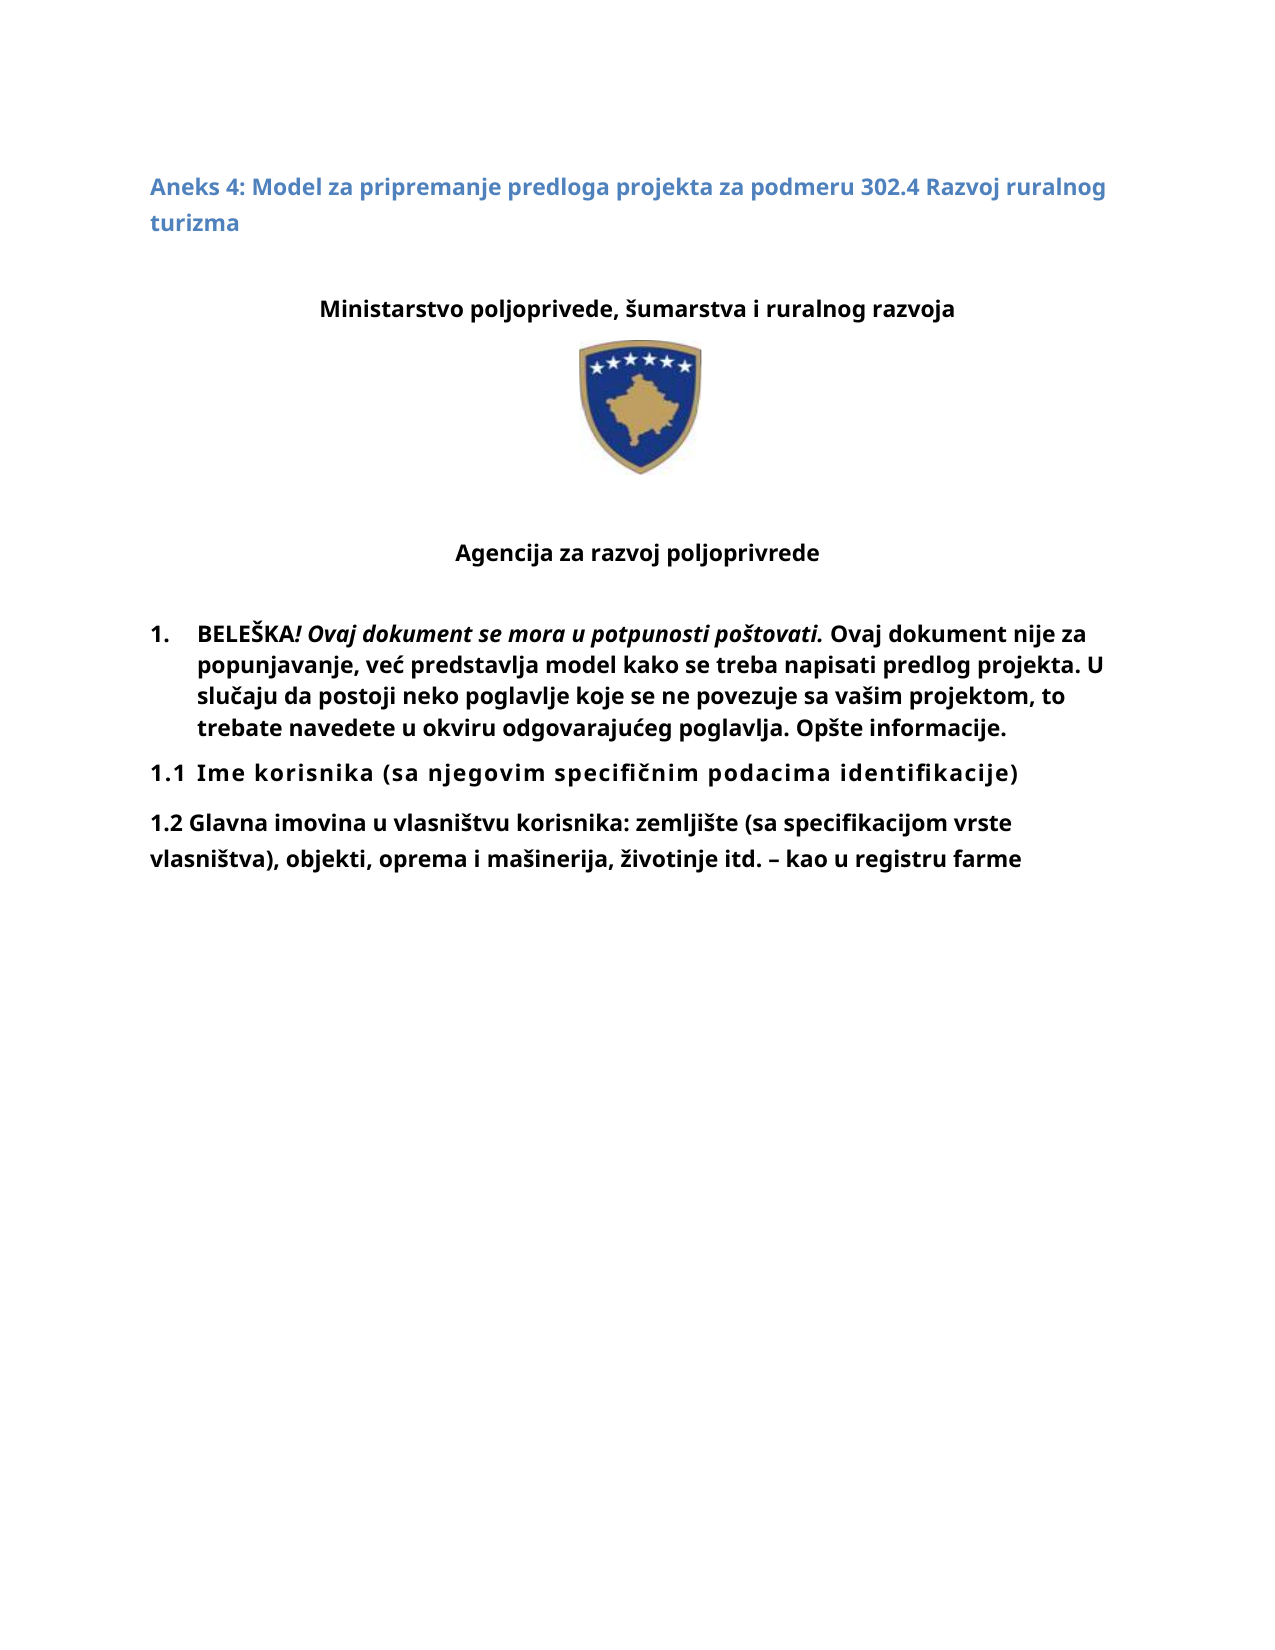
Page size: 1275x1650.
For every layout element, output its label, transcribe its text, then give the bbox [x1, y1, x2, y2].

subtitle Ministarstvo poljoprivede, šumarstva i ruralnog razvoja [150, 293, 1125, 324]
subtitle BELEŠKA! Ovaj dokument se mora u potpunosti poštovati. Ovaj dokument nije za popunjavanje, već predstavlja model kako se treba napisati predlog projekta. U slučaju da postoji neko poglavlje koje se ne povezuje sa vašim projektom, to trebate navedete u okviru odgovarajućeg poglavlja. Opšte informacije. [150, 618, 1125, 743]
subtitle Agencija za razvoj poljoprivrede [150, 536, 1125, 568]
picture [579, 340, 702, 475]
subtitle Ime korisnika (sa njegovim specifičnim podacima identifikacije) [150, 757, 1125, 788]
text 1.2 Glavna imovina u vlasništvu korisnika: zemljište (sa specifikacijom vrste vlasništva), objekti, oprema i mašinerija, životinje itd. – kao u registru farme [150, 807, 1125, 874]
subtitle Aneks 4: Model za pripremanje predloga projekta za podmeru 302.4 Razvoj ruralnog turizma [150, 171, 1125, 238]
